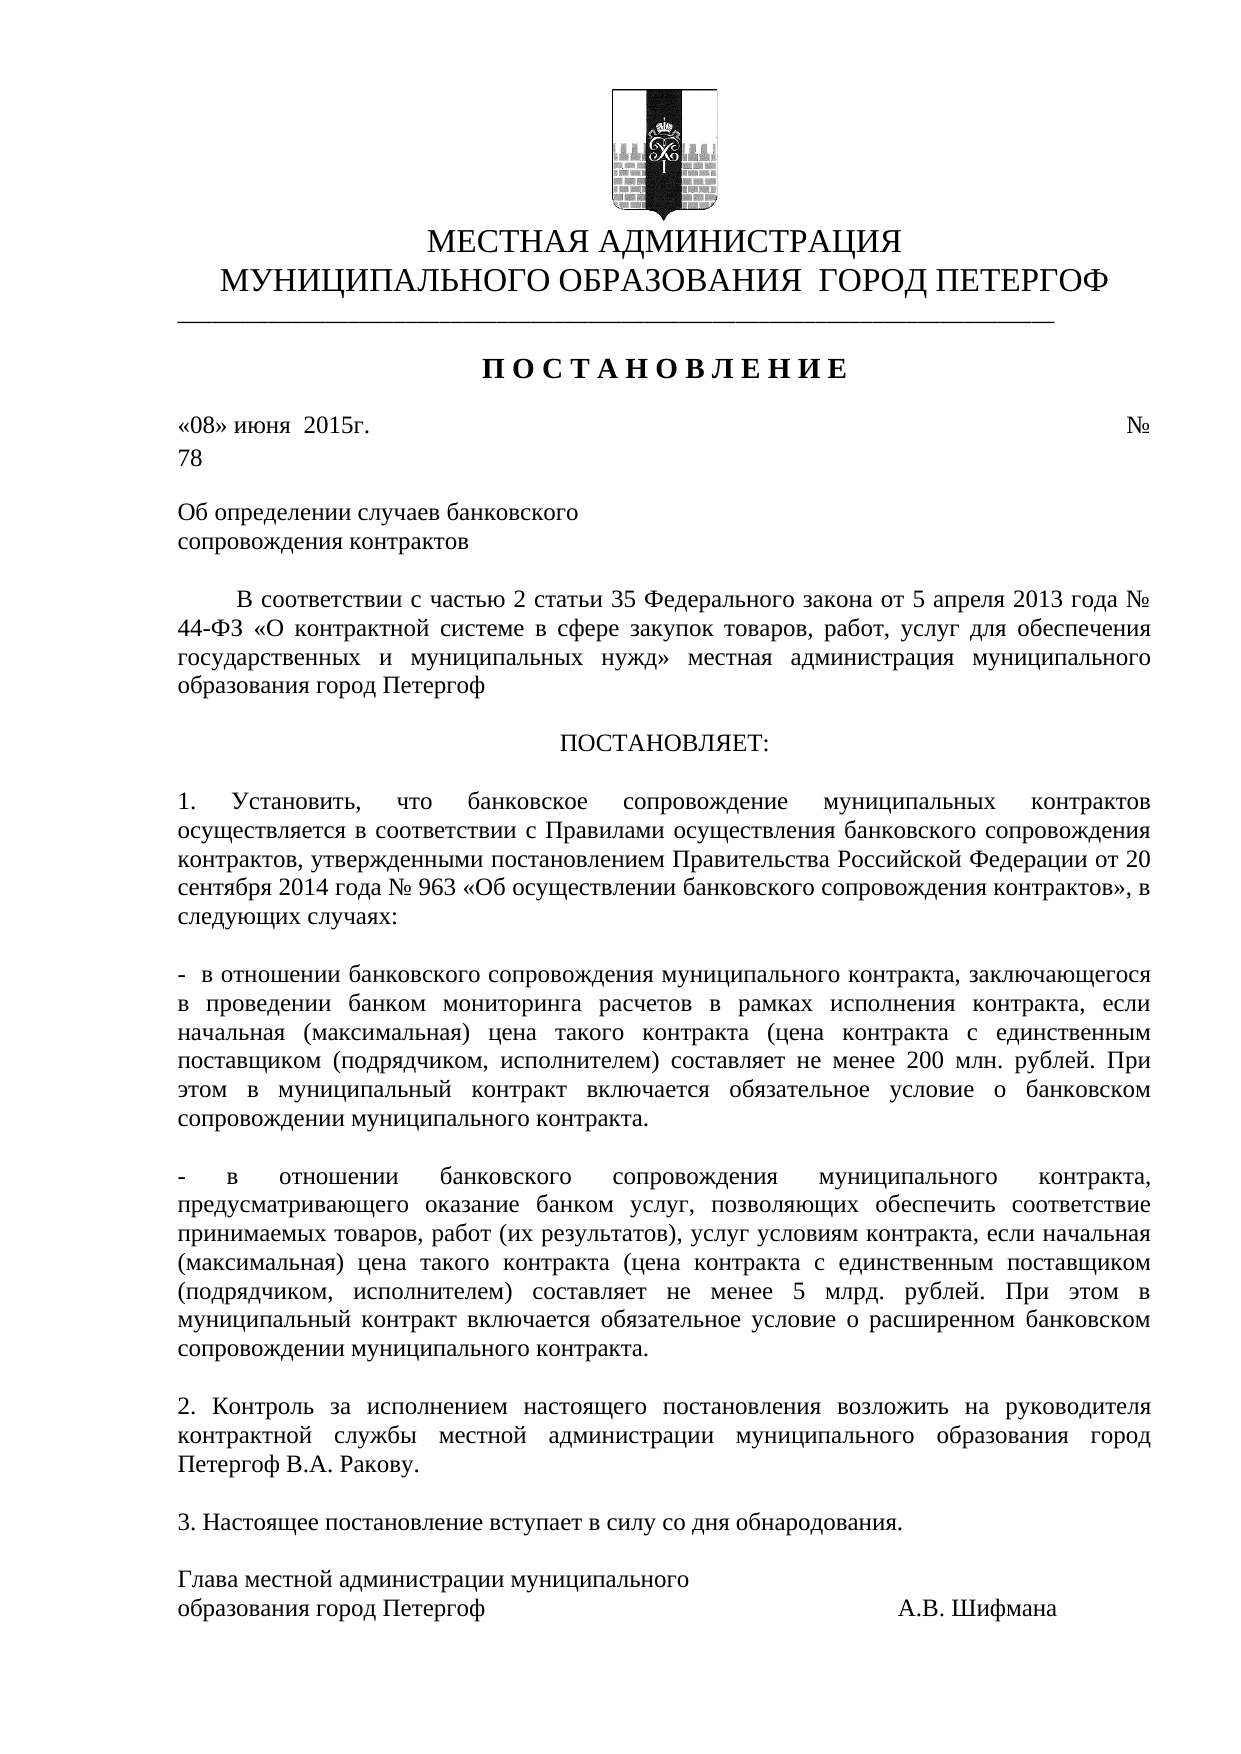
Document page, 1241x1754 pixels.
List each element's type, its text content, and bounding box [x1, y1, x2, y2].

text МЕСТНАЯ АДМИНИСТРАЦИЯ [177, 221, 1152, 260]
text - в отношении банковского сопровождения муниципального контракта, заключающегося в проведении банком мониторинга расчетов в рамках исполнения контракта, если начальная (максимальная) цена такого контракта (цена контракта с единственным поставщиком (подрядчиком, исполнителем) составляет не менее 200 млн. рублей. При этом в муниципальный контракт включается обязательное условие о банковском сопровождении муниципального контракта. [177, 959, 1152, 1132]
text 3. Настоящее постановление вступает в силу со дня обнародования. [177, 1507, 1152, 1535]
text образования город Петергоф А.В. Шифмана [177, 1593, 1152, 1622]
text П О С Т А Н О В Л Е Н И Е [177, 351, 1152, 385]
text 2. Контроль за исполнением настоящего постановления возложить на руководителя контрактной службы местной администрации муниципального образования город Петергоф В.А. Ракову. [177, 1391, 1152, 1477]
text _____________________________________________________________________________ [177, 298, 1152, 326]
text ПОСТАНОВЛЯЕТ: [177, 728, 1152, 757]
text - в отношении банковского сопровождения муниципального контракта, предусматривающего оказание банком услуг, позволяющих обеспечить соответствие принимаемых товаров, работ (их результатов), услуг условиям контракта, если начальная (максимальная) цена такого контракта (цена контракта с единственным поставщиком (подрядчиком, исполнителем) составляет не менее 5 млрд. рублей. При этом в муниципальный контракт включается обязательное условие о расширенном банковском сопровождении муниципального контракта. [177, 1161, 1152, 1362]
text «08» июня 2015г. № 78 [177, 411, 1152, 472]
text сопровождения контрактов [177, 526, 1152, 555]
text МУНИЦИПАЛЬНОГО ОБРАЗОВАНИЯ ГОРОД ПЕТЕРГОФ [177, 260, 1152, 298]
text Об определении случаев банковского [177, 497, 1152, 526]
text Глава местной администрации муниципального [177, 1564, 1152, 1593]
text В соответствии с частью 2 статьи 35 Федерального закона от 5 апреля 2013 года № 44-ФЗ «О контрактной системе в сфере закупок товаров, работ, услуг для обеспечения государственных и муниципальных нужд» местная администрация муниципального образования город Петергоф [177, 584, 1152, 699]
text 1. Установить, что банковское сопровождение муниципальных контрактов осуществляется в соответствии с Правилами осуществления банковского сопровождения контрактов, утвержденными постановлением Правительства Российской Федерации от 20 сентября 2014 года № 963 «Об осуществлении банковского сопровождения контрактов», в следующих случаях: [177, 786, 1152, 930]
